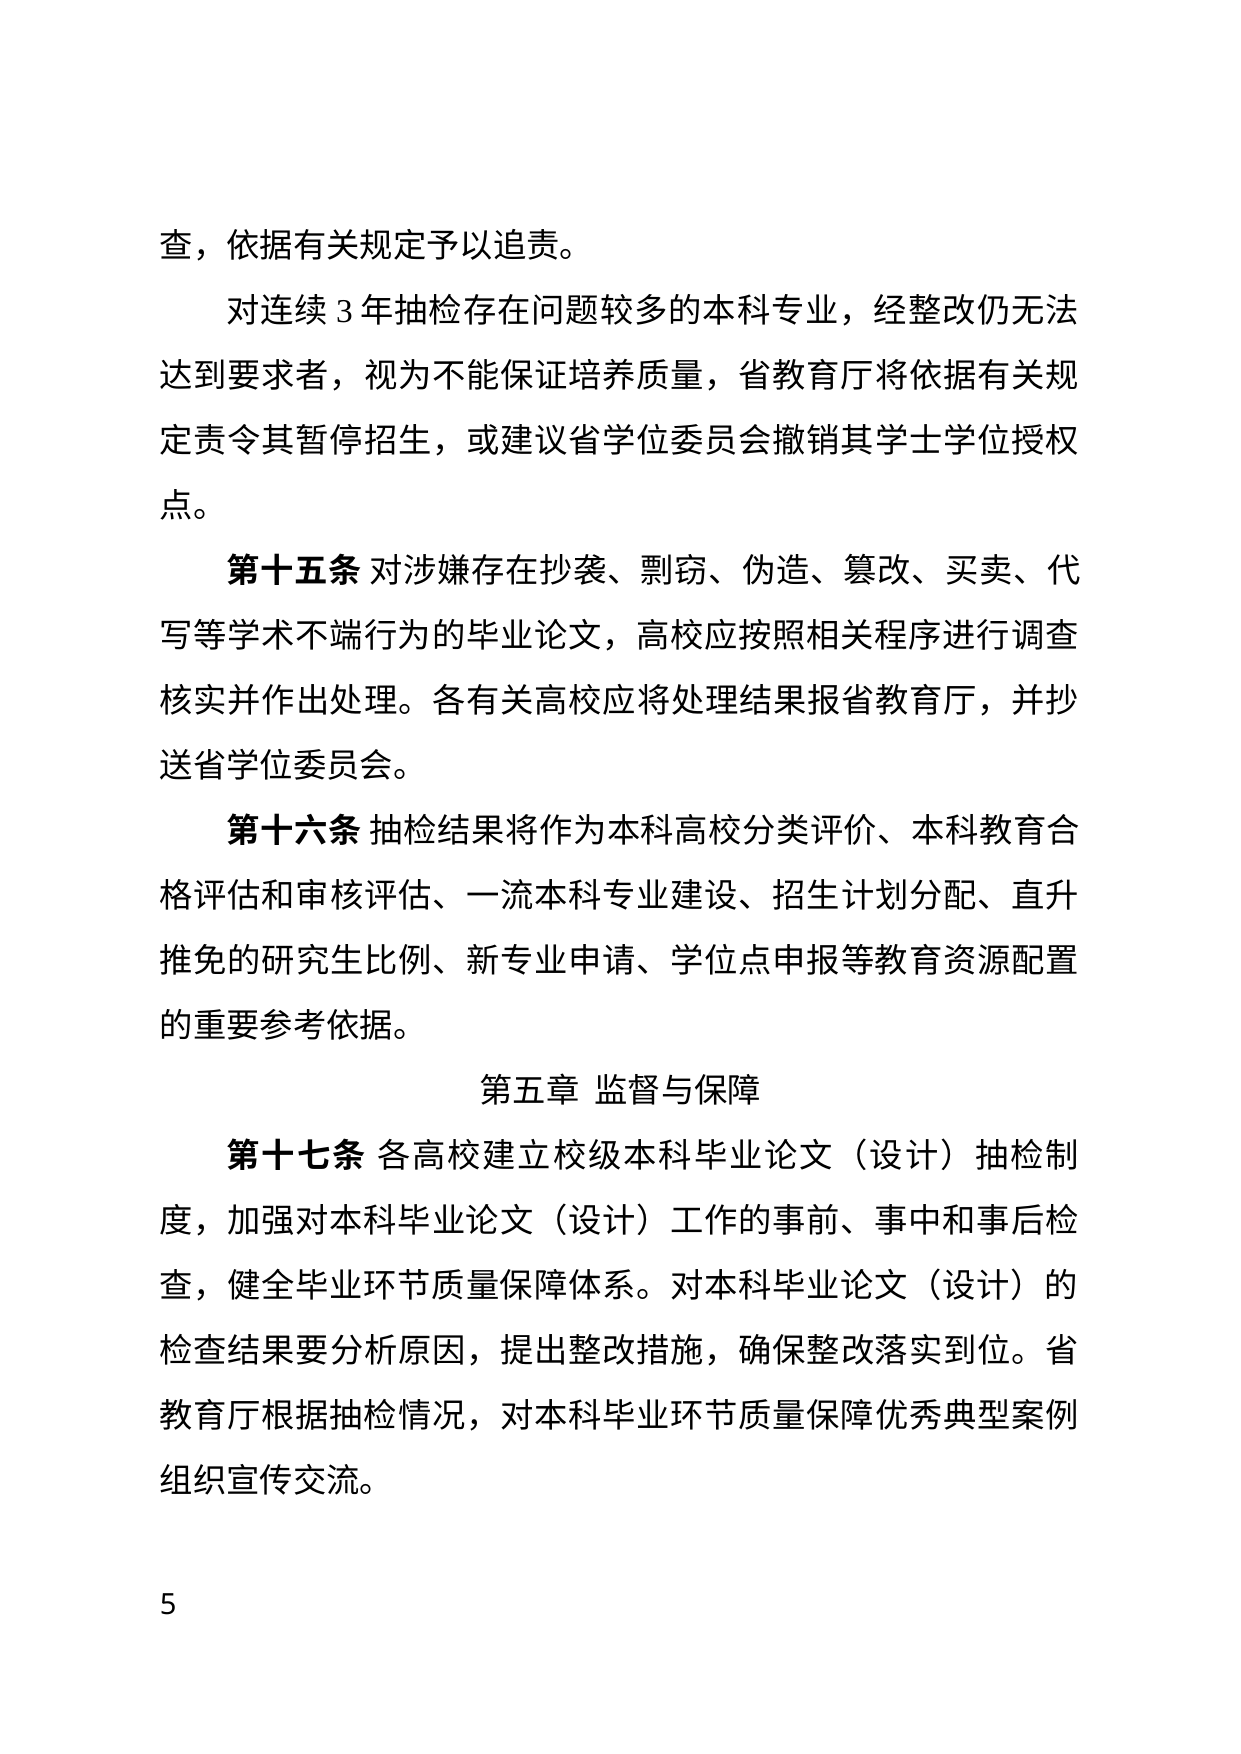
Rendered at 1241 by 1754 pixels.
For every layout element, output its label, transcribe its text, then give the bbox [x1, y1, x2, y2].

text 第十五条 对涉嫌存在抄袭、剽窃、伪造、篡改、买卖、代写等学术不端行为的毕业论文，高校应按照相关程序进行调查核实并作出处理。各有关高校应将处理结果报省教育厅，并抄送省学位委员会。 [159, 536, 1081, 796]
text 第十七条 各高校建立校级本科毕业论文（设计）抽检制度，加强对本科毕业论文（设计）工作的事前、事中和事后检查，健全毕业环节质量保障体系。对本科毕业论文（设计）的检查结果要分析原因，提出整改措施，确保整改落实到位。省教育厅根据抽检情况，对本科毕业环节质量保障优秀典型案例组织宣传交流。 [159, 1121, 1081, 1511]
text 第十六条 抽检结果将作为本科高校分类评价、本科教育合格评估和审核评估、一流本科专业建设、招生计划分配、直升推免的研究生比例、新专业申请、学位点申报等教育资源配置的重要参考依据。 [159, 796, 1081, 1056]
text 第五章 监督与保障 [159, 1056, 1081, 1121]
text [159, 211, 1081, 276]
text 对连续3年抽检存在问题较多的本科专业，经整改仍无法达到要求者，视为不能保证培养质量，省教育厅将依据有关规定责令其暂停招生，或建议省学位委员会撤销其学士学位授权点。 [159, 276, 1081, 536]
